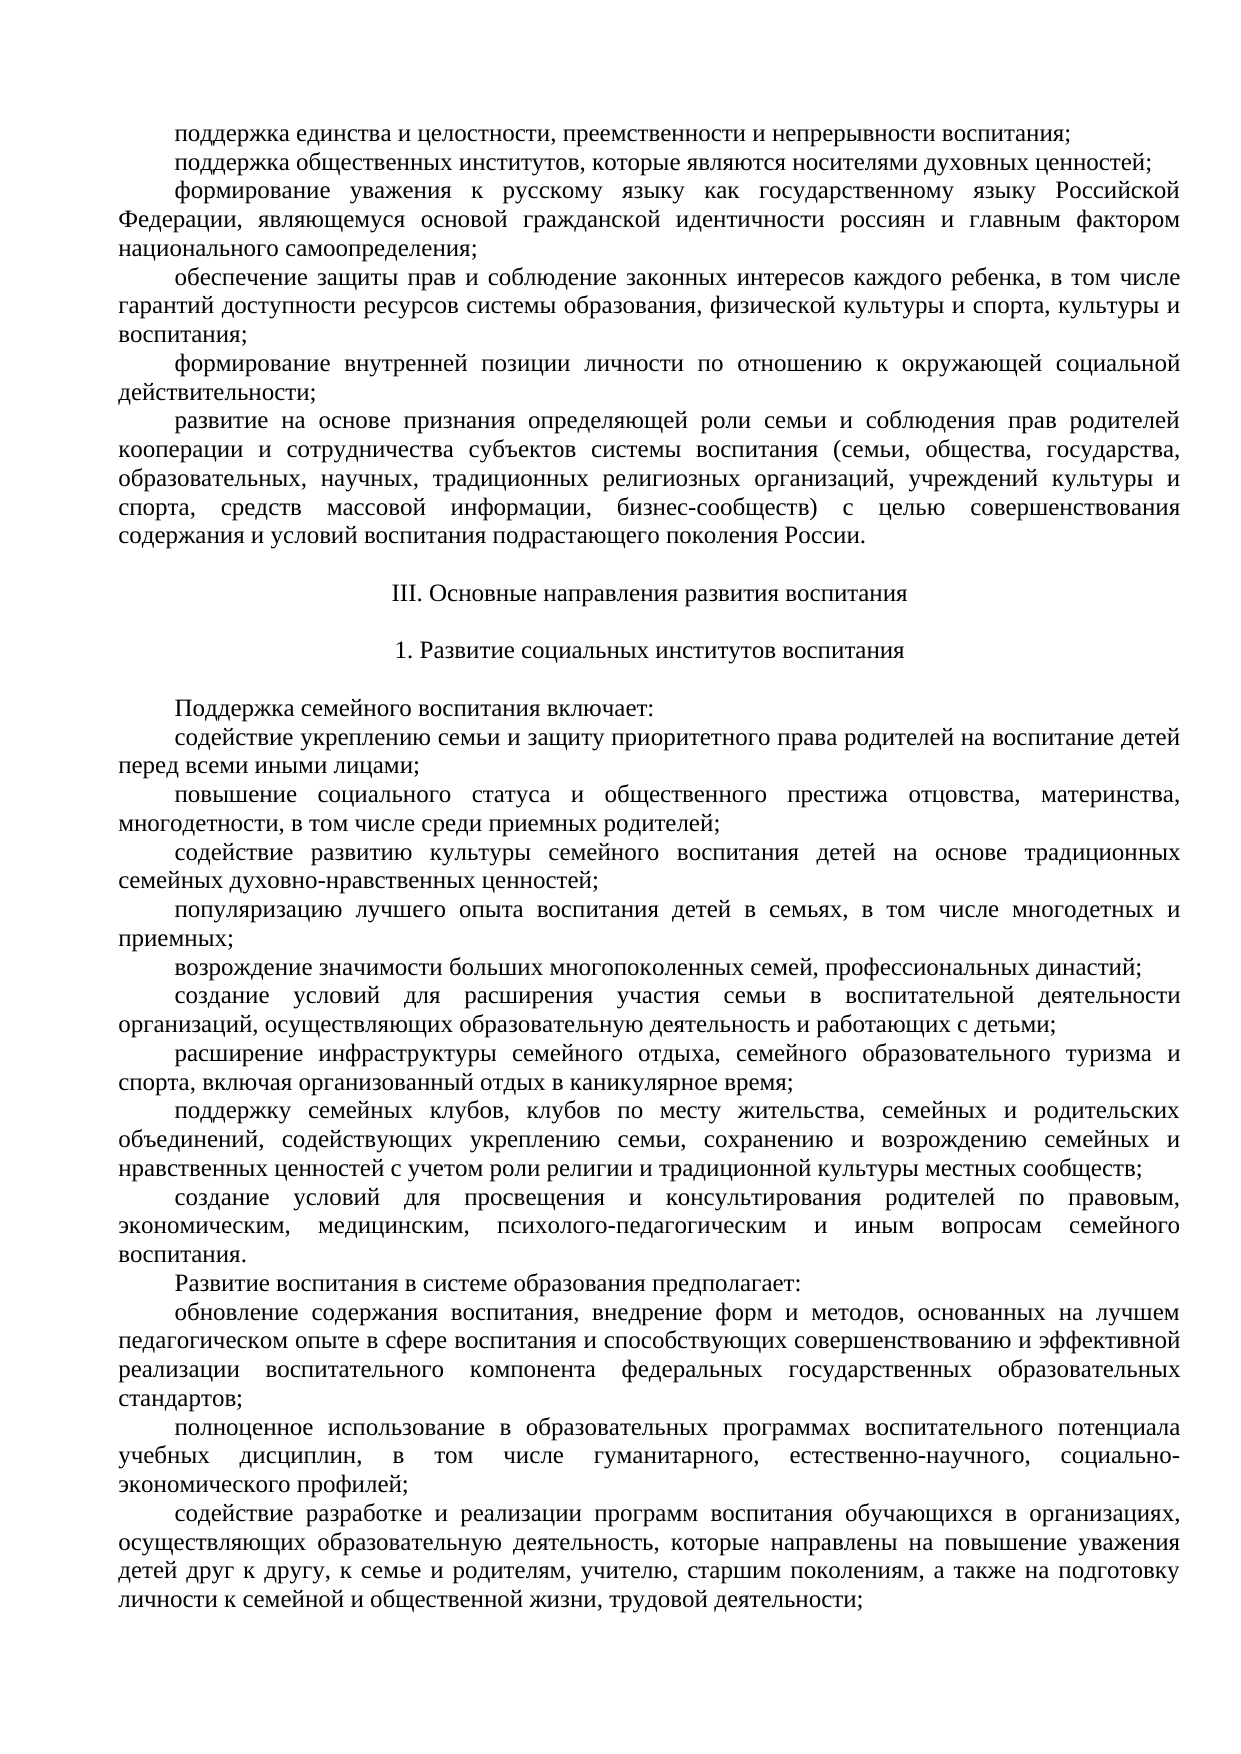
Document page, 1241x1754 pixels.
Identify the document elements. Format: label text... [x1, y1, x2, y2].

text полноценное использование в образовательных программах воспитательного потенциала учебных дисциплин, в том числе гуманитарного, естественно-научного, социально-экономического профилей; [118, 1412, 1181, 1498]
text обеспечение защиты прав и соблюдение законных интересов каждого ребенка, в том числе гарантий доступности ресурсов системы образования, физической культуры и спорта, культуры и воспитания; [118, 262, 1181, 348]
text создание условий для просвещения и консультирования родителей по правовым, экономическим, медицинским, психолого-педагогическим и иным вопросам семейного воспитания. [118, 1182, 1181, 1268]
text содействие разработке и реализации программ воспитания обучающихся в организациях, осуществляющих образовательную деятельность, которые направлены на повышение уважения детей друг к другу, к семье и родителям, учителю, старшим поколениям, а также на подготовку личности к семейной и общественной жизни, трудовой деятельности; [118, 1498, 1181, 1613]
text содействие развитию культуры семейного воспитания детей на основе традиционных семейных духовно-нравственных ценностей; [118, 837, 1181, 894]
text содействие укреплению семьи и защиту приоритетного права родителей на воспитание детей перед всеми иными лицами; [118, 722, 1181, 779]
text Развитие воспитания в системе образования предполагает: [118, 1268, 1181, 1297]
text III. Основные направления развития воспитания [118, 578, 1181, 607]
text повышение социального статуса и общественного престижа отцовства, материнства, многодетности, в том числе среди приемных родителей; [118, 779, 1181, 837]
text расширение инфраструктуры семейного отдыха, семейного образовательного туризма и спорта, включая организованный отдых в каникулярное время; [118, 1038, 1181, 1096]
text возрождение значимости больших многопоколенных семей, профессиональных династий; [118, 952, 1181, 981]
text Поддержка семейного воспитания включает: [118, 693, 1181, 722]
text 1. Развитие социальных институтов воспитания [118, 636, 1181, 664]
text формирование внутренней позиции личности по отношению к окружающей социальной действительности; [118, 348, 1181, 406]
text создание условий для расширения участия семьи в воспитательной деятельности организаций, осуществляющих образовательную деятельность и работающих с детьми; [118, 981, 1181, 1038]
text популяризацию лучшего опыта воспитания детей в семьях, в том числе многодетных и приемных; [118, 894, 1181, 952]
text обновление содержания воспитания, внедрение форм и методов, основанных на лучшем педагогическом опыте в сфере воспитания и способствующих совершенствованию и эффективной реализации воспитательного компонента федеральных государственных образовательных стандартов; [118, 1297, 1181, 1412]
text развитие на основе признания определяющей роли семьи и соблюдения прав родителей кооперации и сотрудничества субъектов системы воспитания (семьи, общества, государства, образовательных, научных, традиционных религиозных организаций, учреждений культуры и спорта, средств массовой информации, бизнес-сообществ) с целью совершенствования содержания и условий воспитания подрастающего поколения России. [118, 406, 1181, 549]
text поддержка общественных институтов, которые являются носителями духовных ценностей; [118, 147, 1181, 176]
text поддержка единства и целостности, преемственности и непрерывности воспитания; [118, 118, 1181, 147]
text поддержку семейных клубов, клубов по месту жительства, семейных и родительских объединений, содействующих укреплению семьи, сохранению и возрождению семейных и нравственных ценностей с учетом роли религии и традиционной культуры местных сообществ; [118, 1096, 1181, 1182]
text формирование уважения к русскому языку как государственному языку Российской Федерации, являющемуся основой гражданской идентичности россиян и главным фактором национального самоопределения; [118, 176, 1181, 262]
